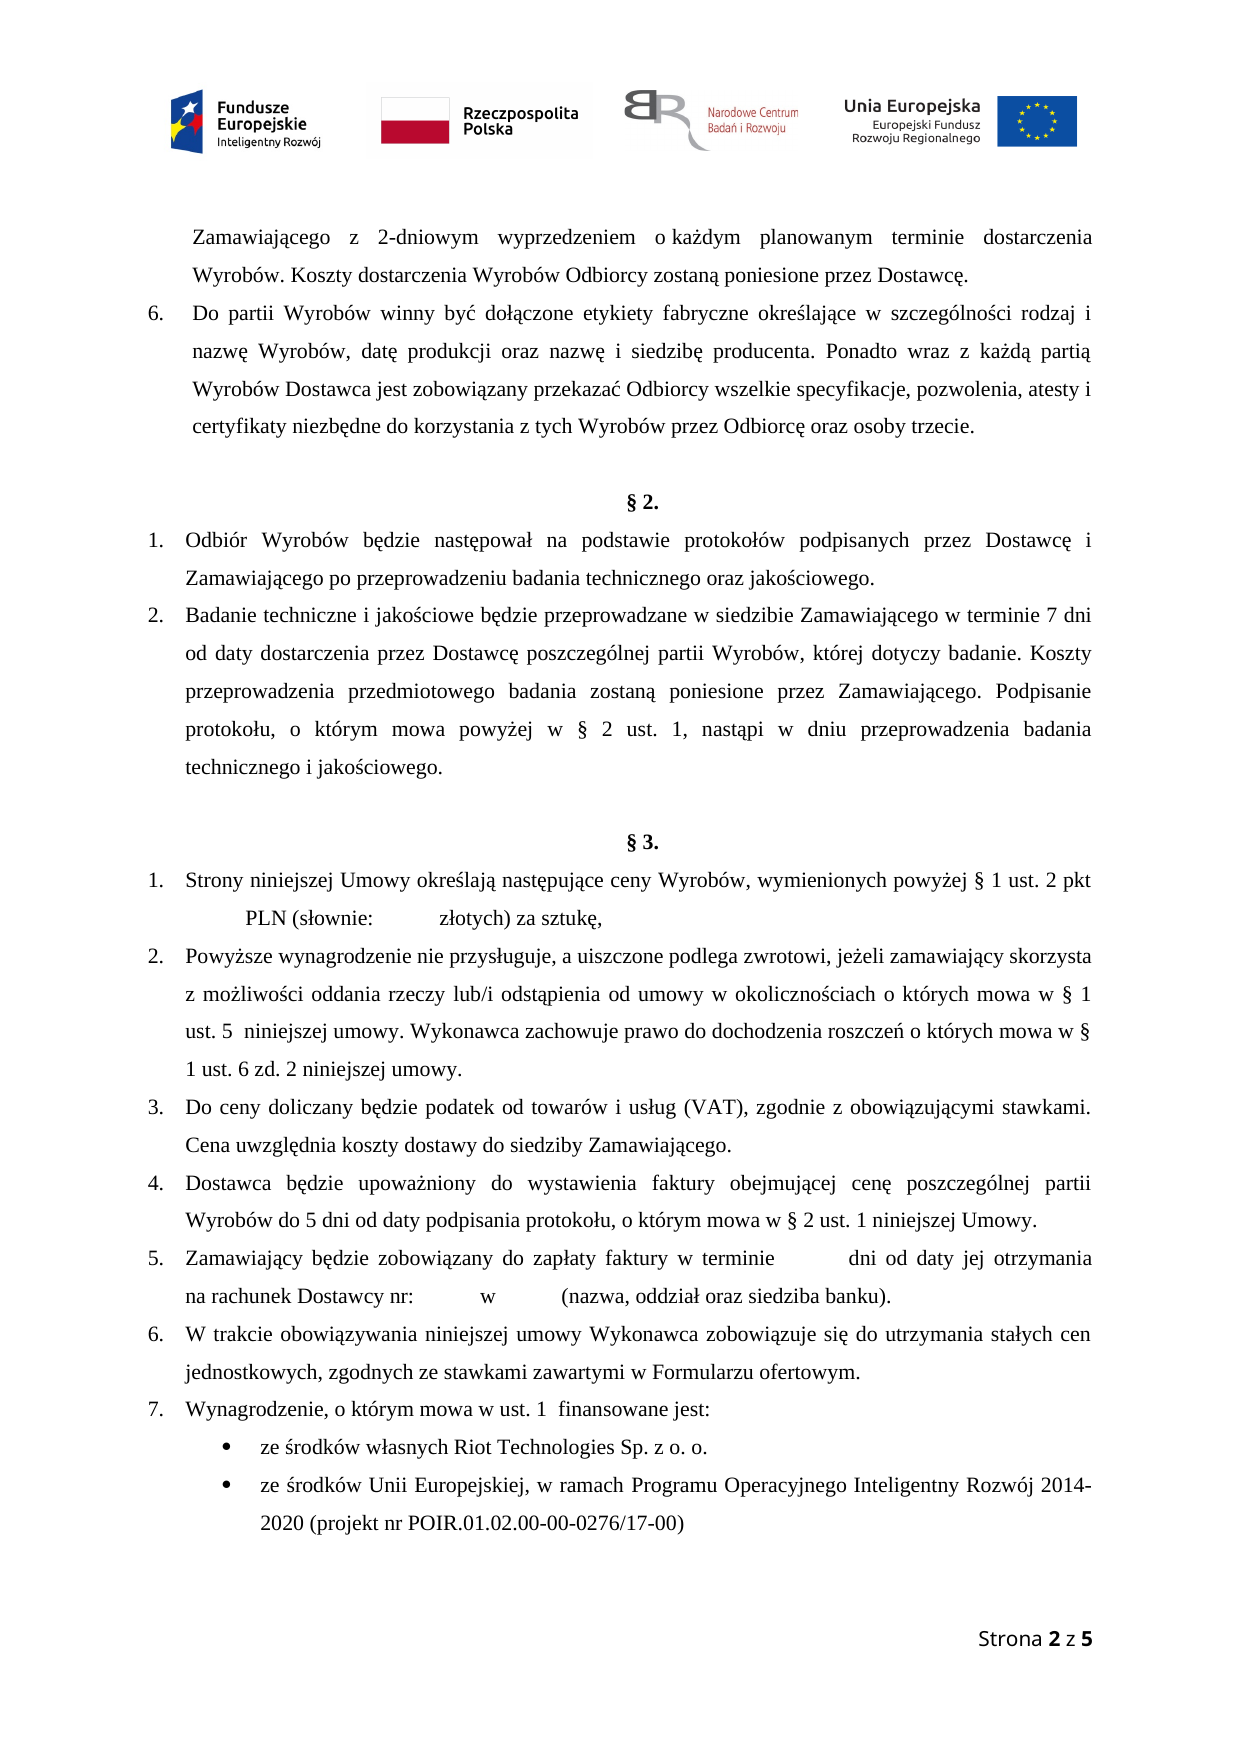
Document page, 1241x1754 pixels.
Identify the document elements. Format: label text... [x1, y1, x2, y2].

list W trakcie obowiązywania niniejszej umowy Wykonawca zobowiązuje się do utrzymania stałych cen jednostkowych, zgodnych ze stawkami zawartymi w Formularzu ofertowym. [148, 1321, 1093, 1384]
list Wynagrodzenie, o którym mowa w ust. 1 finansowane jest: [148, 1396, 1093, 1422]
list Powyższe wynagrodzenie nie przysługuje, a uiszczone podlega zwrotowi, jeżeli zamawiający skorzysta z możliwości oddania rzeczy lub/i odstąpienia od umowy w okolicznościach o których mowa w § 1 ust. 5 niniejszej umowy. Wykonawca zachowuje prawo do dochodzenia roszczeń o których mowa w § 1 ust. 6 zd. 2 niniejszej umowy. [148, 943, 1093, 1081]
list Do ceny doliczany będzie podatek od towarów i usług (VAT), zgodnie z obowiązującymi stawkami. Cena uwzględnia koszty dostawy do siedziby Zamawiającego. [148, 1094, 1093, 1157]
picture [830, 80, 1093, 162]
text § 3. [192, 829, 1093, 854]
picture [155, 73, 336, 169]
text § 2. [192, 489, 1093, 514]
list ze środków własnych Riot Technologies Sp. z o. o. [223, 1434, 1093, 1459]
list Dostawca będzie upoważniony do wystawienia faktury obejmującej cenę poszczególnej partii Wyrobów do 5 dni od daty podpisania protokołu, o którym mowa w § 2 ust. 1 niniejszej Umowy. [148, 1169, 1093, 1233]
list Do partii Wyrobów winny być dołączone etykiety fabryczne określające w szczególności rodzaj i nazwę Wyrobów, datę produkcji oraz nazwę i siedzibę producenta. Ponadto wraz z każdą partią Wyrobów Dostawca jest zobowiązany przekazać Odbiorcy wszelkie specyfikacje, pozwolenia, atesty i certyfikaty niezbędne do korzystania z tych Wyrobów przez Odbiorcę oraz osoby trzecie. [148, 300, 1093, 438]
list Badanie techniczne i jakościowe będzie przeprowadzane w siedzibie Zamawiającego w terminie 7 dni od daty dostarczenia przez Dostawcę poszczególnej partii Wyrobów, której dotyczy badanie. Koszty przeprowadzenia przedmiotowego badania zostaną poniesione przez Zamawiającego. Podpisanie protokołu, o którym mowa powyżej w § 2 ust. 1, nastąpi w dniu przeprowadzenia badania technicznego i jakościowego. [148, 602, 1093, 779]
list Odbiór Wyrobów będzie następował na podstawie protokołów podpisanych przez Dostawcę i Zamawiającego po przeprowadzeniu badania technicznego oraz jakościowego. [148, 527, 1093, 590]
picture [366, 82, 593, 159]
list ze środków Unii Europejskiej, w ramach Programu Operacyjnego Inteligentny Rozwój 2014-2020 (projekt nr POIR.01.02.00-00-0276/17-00) [223, 1472, 1093, 1535]
list Zamawiający będzie zobowiązany do zapłaty faktury w terminie dni od daty jej otrzymania na rachunek Dostawcy nr: w (nazwa, oddział oraz siedziba banku). [148, 1245, 1093, 1308]
list Strony niniejszej Umowy określają następujące ceny Wyrobów, wymienionych powyżej § 1 ust. 2 pkt PLN (słownie: złotych) za sztukę, [148, 867, 1093, 930]
picture [624, 90, 799, 151]
